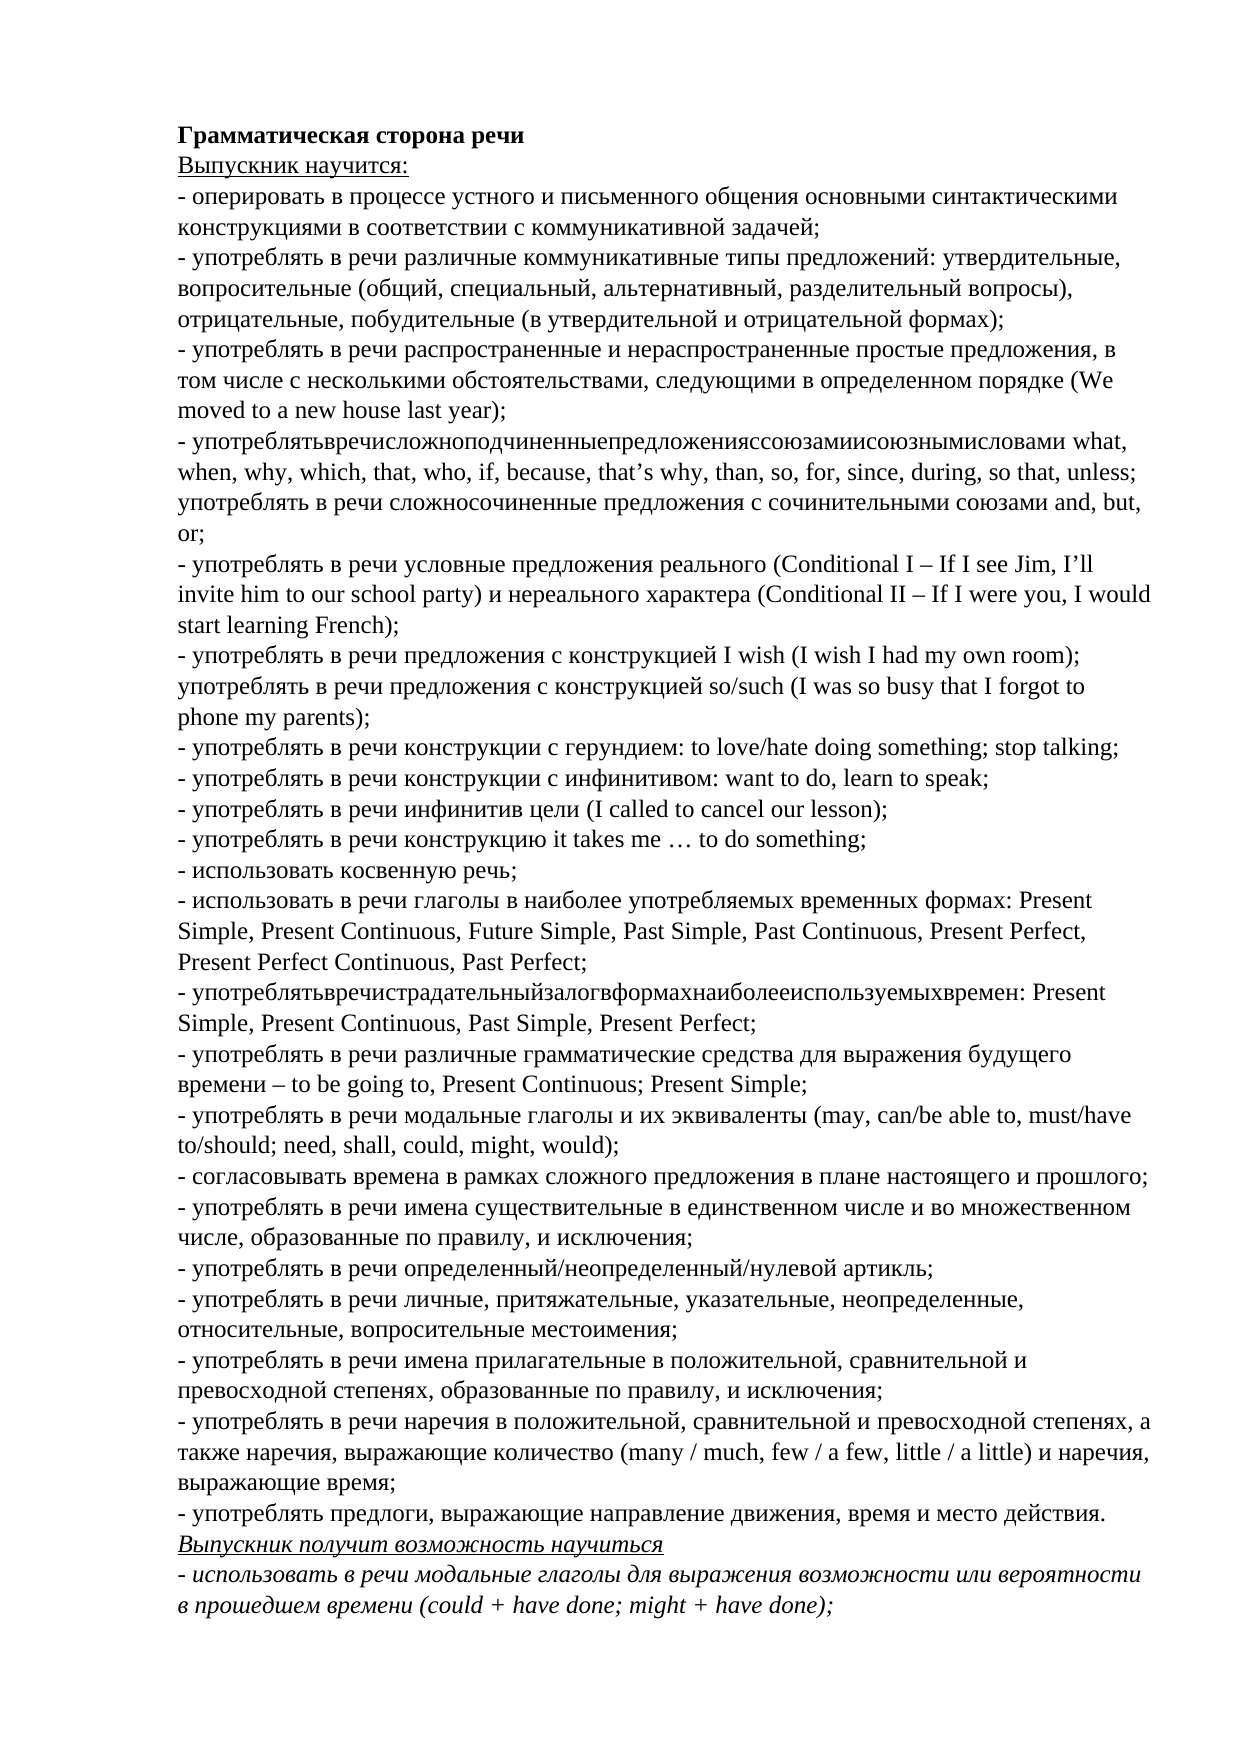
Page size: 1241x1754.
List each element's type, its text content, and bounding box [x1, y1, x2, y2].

text - употреблять в речи условные предложения реального (Conditional I – If I see Jim, I’ll invite him to our school party) и нереального характера (Conditional II – If I were you, I would start learning French); [177, 547, 1152, 639]
text Выпускник научится: [177, 149, 1152, 179]
text - использовать в речи модальные глаголы для выражения возможности или вероятности в прошедшем времени (could + have done; might + have done); [177, 1557, 1152, 1619]
text - употреблять в речи различные коммуникативные типы предложений: утвердительные, вопросительные (общий, специальный, альтернативный, разделительный вопросы), отрицательные, побудительные (в утвердительной и отрицательной формах); [177, 241, 1152, 332]
text - употреблять в речи определенный/неопределенный/нулевой артикль; [177, 1251, 1152, 1282]
text - употреблятьвречисложноподчиненныепредложенияссоюзамиисоюзнымисловами what, when, why, which, that, who, if, because, that’s why, than, so, for, since, during, so that, unless; [177, 424, 1152, 486]
text - употреблять в речи конструкции с инфинитивом: want to do, learn to speak; [177, 761, 1152, 792]
text - использовать в речи глаголы в наиболее употребляемых временных формах: Present Simple, Present Continuous, Future Simple, Past Simple, Past Continuous, Present Perfect, Present Perfect Continuous, Past Perfect; [177, 884, 1152, 976]
text - употреблять в речи конструкцию it takes me … to do something; [177, 822, 1152, 853]
text Выпускник получит возможность научиться [177, 1527, 1152, 1557]
text - употреблять в речи имена существительные в единственном числе и во множественном числе, образованные по правилу, и исключения; [177, 1190, 1152, 1251]
text - употреблятьвречистрадательныйзалогвформахнаиболееиспользуемыхвремен: Present Simple, Present Continuous, Past Simple, Present Perfect; [177, 976, 1152, 1037]
text - употреблять в речи предложения с конструкцией I wish (I wish I had my own room); [177, 639, 1152, 669]
text - употреблять в речи наречия в положительной, сравнительной и превосходной степенях, а также наречия, выражающие количество (many / much, few / a few, little / a little) и наречия, выражающие время; [177, 1404, 1152, 1496]
text - употреблять предлоги, выражающие направление движения, время и место действия. [177, 1496, 1152, 1527]
text употреблять в речи предложения с конструкцией so/such (I was so busy that I forgot to phone my parents); [177, 669, 1152, 731]
text употреблять в речи сложносочиненные предложения с сочинительными союзами and, but, or; [177, 486, 1152, 547]
text - употреблять в речи распространенные и нераспространенные простые предложения, в том числе с несколькими обстоятельствами, следующими в определенном порядке (We moved to a new house last year); [177, 332, 1152, 424]
text Грамматическая сторона речи [177, 118, 1152, 149]
text - использовать косвенную речь; [177, 853, 1152, 884]
text - употреблять в речи конструкции с герундием: to love/hate doing something; stop talking; [177, 731, 1152, 761]
text - употреблять в речи модальные глаголы и их эквиваленты (may, can/be able to, must/have to/should; need, shall, could, might, would); [177, 1098, 1152, 1159]
text - употреблять в речи различные грамматические средства для выражения будущего времени – to be going to, Present Continuous; Present Simple; [177, 1037, 1152, 1098]
text - оперировать в процессе устного и письменного общения основными синтактическими конструкциями в соответствии с коммуникативной задачей; [177, 179, 1152, 241]
text - употреблять в речи личные, притяжательные, указательные, неопределенные, относительные, вопросительные местоимения; [177, 1282, 1152, 1343]
text - употреблять в речи инфинитив цели (I called to cancel our lesson); [177, 792, 1152, 822]
text - согласовывать времена в рамках сложного предложения в плане настоящего и прошлого; [177, 1159, 1152, 1190]
text - употреблять в речи имена прилагательные в положительной, сравнительной и превосходной степенях, образованные по правилу, и исключения; [177, 1343, 1152, 1404]
